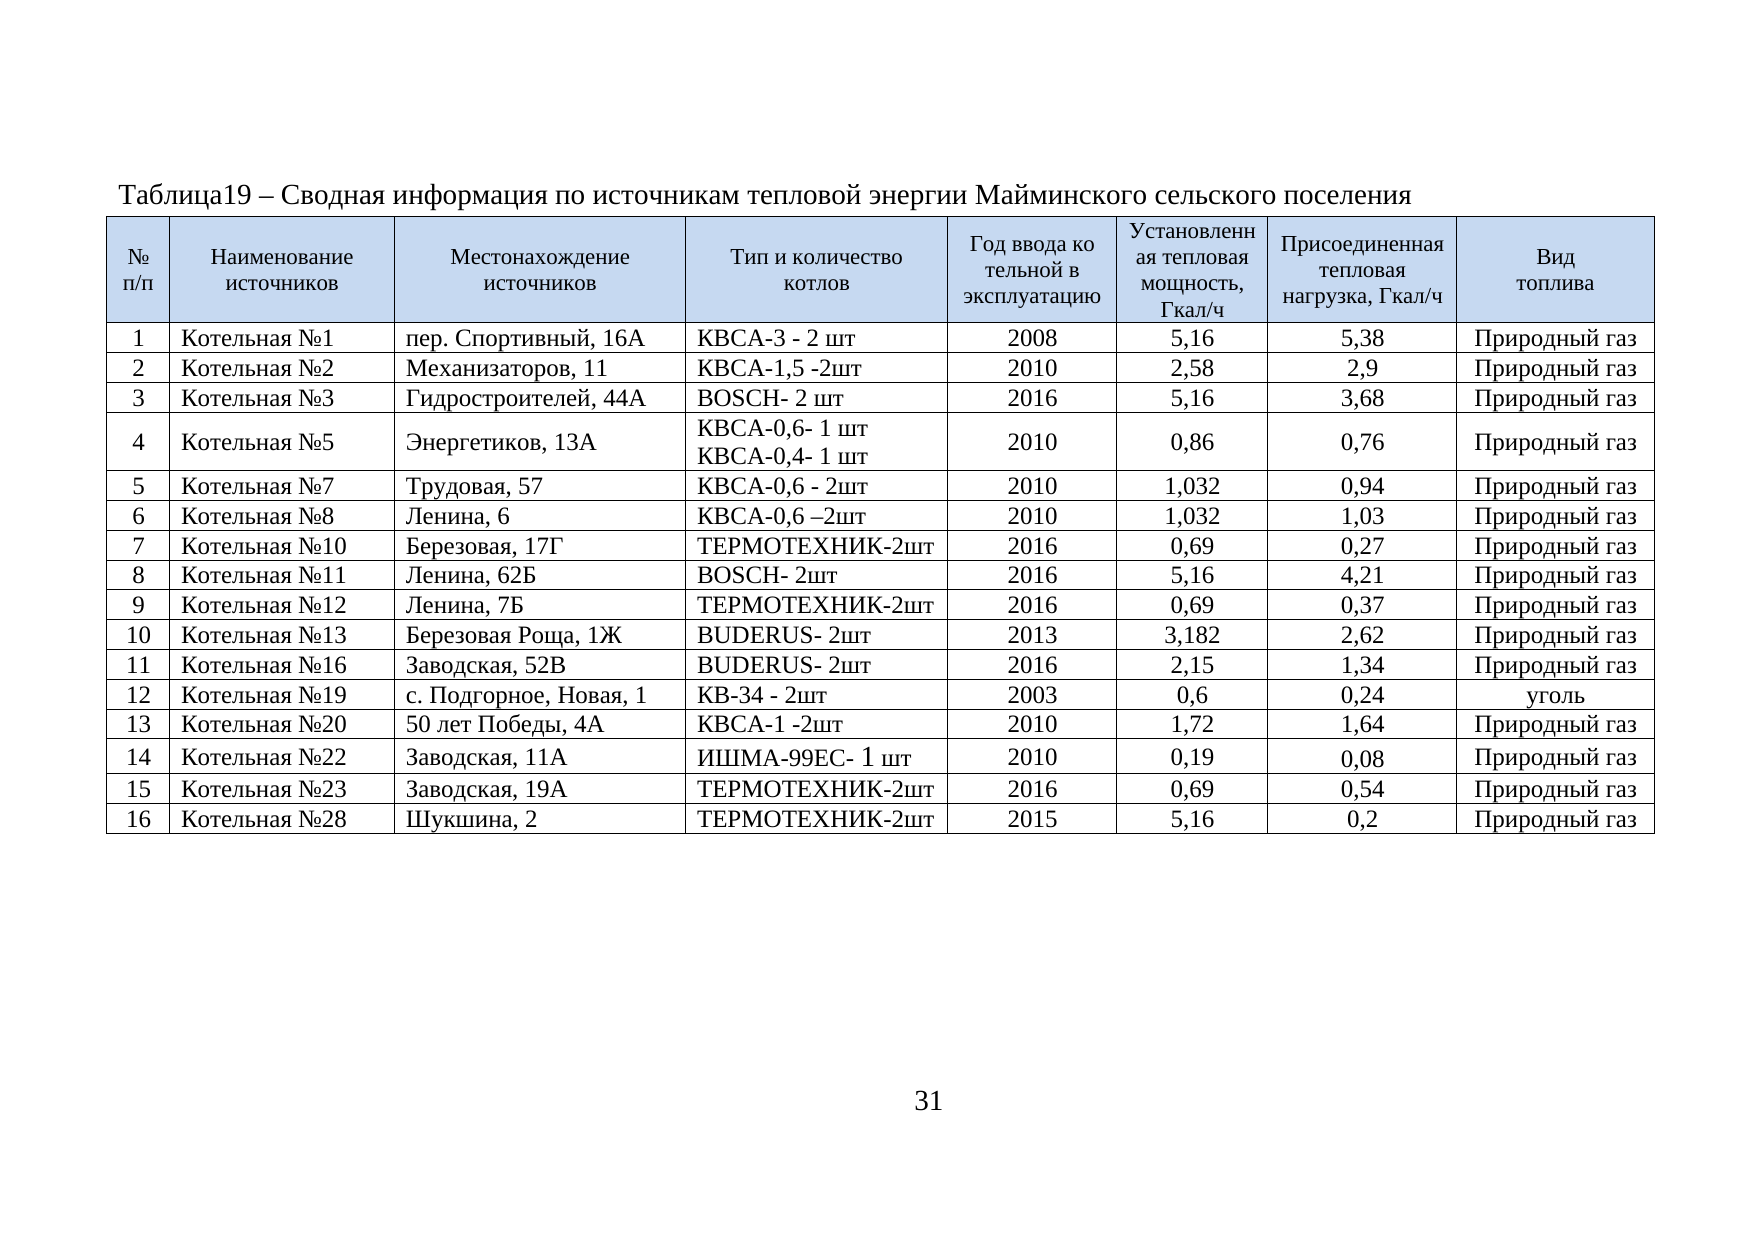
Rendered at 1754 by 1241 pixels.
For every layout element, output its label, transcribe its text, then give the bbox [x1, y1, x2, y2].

table_header Присоединенная тепловая нагрузка, Гкал/ч [1268, 217, 1456, 322]
table_cell 0,54 [1268, 774, 1456, 803]
table_cell КВ-34 - 2шт [686, 680, 947, 708]
table_cell пер. Спортивный, 16А [395, 323, 685, 352]
table_cell 0,37 [1268, 590, 1456, 619]
table_cell 0,2 [1268, 804, 1456, 832]
table_cell 3,182 [1117, 620, 1267, 649]
table_cell Природный газ [1457, 804, 1654, 832]
table_cell 2 [107, 353, 169, 382]
table_cell 1,032 [1117, 501, 1267, 530]
table_cell 1,032 [1117, 471, 1267, 500]
table_cell Котельная №22 [170, 739, 394, 773]
table_cell 0,69 [1117, 774, 1267, 803]
table_cell уголь [1457, 680, 1654, 708]
table_header Тип и количество котлов [686, 217, 947, 322]
table_cell 1,34 [1268, 650, 1456, 679]
table_cell Природный газ [1457, 531, 1654, 559]
table_cell 2016 [948, 774, 1116, 803]
table_cell 6 [107, 501, 169, 530]
table_cell Природный газ [1457, 561, 1654, 589]
table_cell 2,58 [1117, 353, 1267, 382]
table_cell 2010 [948, 353, 1116, 382]
table_cell 2010 [948, 471, 1116, 500]
table_cell 0,94 [1268, 471, 1456, 500]
table_cell Котельная №20 [170, 710, 394, 738]
table_cell Котельная №13 [170, 620, 394, 649]
table_cell Березовая Роща, 1Ж [395, 620, 685, 649]
table_cell 2,9 [1268, 353, 1456, 382]
table_cell Котельная №2 [170, 353, 394, 382]
table_cell 9 [107, 590, 169, 619]
table_cell Котельная №3 [170, 383, 394, 412]
table_cell КВСА-0,6 –2шт [686, 501, 947, 530]
table_cell 5,16 [1117, 804, 1267, 832]
table_cell ТЕРМОТЕХНИК-2шт [686, 590, 947, 619]
table_cell 2010 [948, 501, 1116, 530]
table_cell Котельная №8 [170, 501, 394, 530]
table_cell КВСА-0,6- 1 шт КВСА-0,4- 1 шт [686, 413, 947, 470]
table_cell 3,68 [1268, 383, 1456, 412]
table_cell Природный газ [1457, 590, 1654, 619]
table_cell Механизаторов, 11 [395, 353, 685, 382]
table_header Местонахождение источников [395, 217, 685, 322]
table_cell Котельная №23 [170, 774, 394, 803]
table_cell ТЕРМОТЕХНИК-2шт [686, 774, 947, 803]
table_cell 14 [107, 739, 169, 773]
table_cell Котельная №5 [170, 413, 394, 470]
table_cell КВСА-1,5 -2шт [686, 353, 947, 382]
table_cell ТЕРМОТЕХНИК-2шт [686, 804, 947, 832]
table_cell 15 [107, 774, 169, 803]
table_cell 2,15 [1117, 650, 1267, 679]
table_cell 5,16 [1117, 383, 1267, 412]
table_cell Природный газ [1457, 383, 1654, 412]
table_cell Трудовая, 57 [395, 471, 685, 500]
table_cell 0,86 [1117, 413, 1267, 470]
table_cell Котельная №16 [170, 650, 394, 679]
table_cell 2016 [948, 561, 1116, 589]
table_cell КВСА-0,6 - 2шт [686, 471, 947, 500]
table_cell 5,16 [1117, 323, 1267, 352]
text Таблица19 – Сводная информация по источникам тепловой энергии Майминского сельского поселения [118, 177, 1665, 211]
table_cell Березовая, 17Г [395, 531, 685, 559]
table_cell 5,16 [1117, 561, 1267, 589]
table_cell Природный газ [1457, 620, 1654, 649]
table_cell Котельная №10 [170, 531, 394, 559]
table_cell BUDERUS- 2шт [686, 620, 947, 649]
table_cell Ленина, 62Б [395, 561, 685, 589]
table_cell 1,64 [1268, 710, 1456, 738]
table_cell Природный газ [1457, 501, 1654, 530]
table_cell КВСА-1 -2шт [686, 710, 947, 738]
table_cell Природный газ [1457, 774, 1654, 803]
table_cell Энергетиков, 13А [395, 413, 685, 470]
table_cell 16 [107, 804, 169, 832]
table_header Наименование источников [170, 217, 394, 322]
table_cell BOSCH- 2шт [686, 561, 947, 589]
table_cell Ленина, 6 [395, 501, 685, 530]
table_cell Заводская, 11А [395, 739, 685, 773]
table_cell Природный газ [1457, 413, 1654, 470]
table_cell 0,69 [1117, 531, 1267, 559]
table_cell 2010 [948, 413, 1116, 470]
table_cell Заводская, 19А [395, 774, 685, 803]
table_cell КВСА-3 - 2 шт [686, 323, 947, 352]
table_cell 0,19 [1117, 739, 1267, 773]
table_cell Котельная №12 [170, 590, 394, 619]
table_header № п/п [107, 217, 169, 322]
table_cell Шукшина, 2 [395, 804, 685, 832]
table_cell 0,27 [1268, 531, 1456, 559]
table_cell 3 [107, 383, 169, 412]
table_cell 12 [107, 680, 169, 708]
table_cell Гидростроителей, 44А [395, 383, 685, 412]
table_cell 0,24 [1268, 680, 1456, 708]
table_cell 2010 [948, 739, 1116, 773]
table_cell 1,03 [1268, 501, 1456, 530]
table_cell ИШМА-99ЕС- 1 шт [686, 739, 947, 773]
table_cell Котельная №7 [170, 471, 394, 500]
table_cell 0,6 [1117, 680, 1267, 708]
table_cell BUDERUS- 2шт [686, 650, 947, 679]
table_cell 2015 [948, 804, 1116, 832]
table_cell 1 [107, 323, 169, 352]
table_cell 0,08 [1268, 739, 1456, 773]
table_cell 5 [107, 471, 169, 500]
table_cell 2016 [948, 531, 1116, 559]
table_cell ТЕРМОТЕХНИК-2шт [686, 531, 947, 559]
table_cell с. Подгорное, Новая, 1 [395, 680, 685, 708]
table_cell 2016 [948, 590, 1116, 619]
table_cell 11 [107, 650, 169, 679]
table_cell 1,72 [1117, 710, 1267, 738]
table_cell 5,38 [1268, 323, 1456, 352]
table_cell 4,21 [1268, 561, 1456, 589]
table_cell 2,62 [1268, 620, 1456, 649]
table_cell 4 [107, 413, 169, 470]
table_cell Природный газ [1457, 323, 1654, 352]
table_cell 2013 [948, 620, 1116, 649]
table_cell Котельная №19 [170, 680, 394, 708]
table_cell 2008 [948, 323, 1116, 352]
table_cell Котельная №28 [170, 804, 394, 832]
table_cell 10 [107, 620, 169, 649]
table_cell Природный газ [1457, 650, 1654, 679]
table_cell 13 [107, 710, 169, 738]
table_header Год ввода ко тельной в эксплуатацию [948, 217, 1116, 322]
table_cell 2016 [948, 650, 1116, 679]
table_cell 2010 [948, 710, 1116, 738]
table_cell Котельная №1 [170, 323, 394, 352]
table_cell 0,69 [1117, 590, 1267, 619]
table_cell Природный газ [1457, 471, 1654, 500]
table_header Вид топлива [1457, 217, 1654, 322]
table_cell 2016 [948, 383, 1116, 412]
table_cell Природный газ [1457, 353, 1654, 382]
table_cell 50 лет Победы, 4А [395, 710, 685, 738]
table_cell Природный газ [1457, 710, 1654, 738]
table_cell 2003 [948, 680, 1116, 708]
table_cell Заводская, 52В [395, 650, 685, 679]
table_cell 8 [107, 561, 169, 589]
table_cell Ленина, 7Б [395, 590, 685, 619]
table_cell 7 [107, 531, 169, 559]
table_cell Природный газ [1457, 739, 1654, 773]
table_header Установленная тепловая мощность, Гкал/ч [1117, 217, 1267, 322]
table_cell BOSCH- 2 шт [686, 383, 947, 412]
table_cell 0,76 [1268, 413, 1456, 470]
table_cell Котельная №11 [170, 561, 394, 589]
